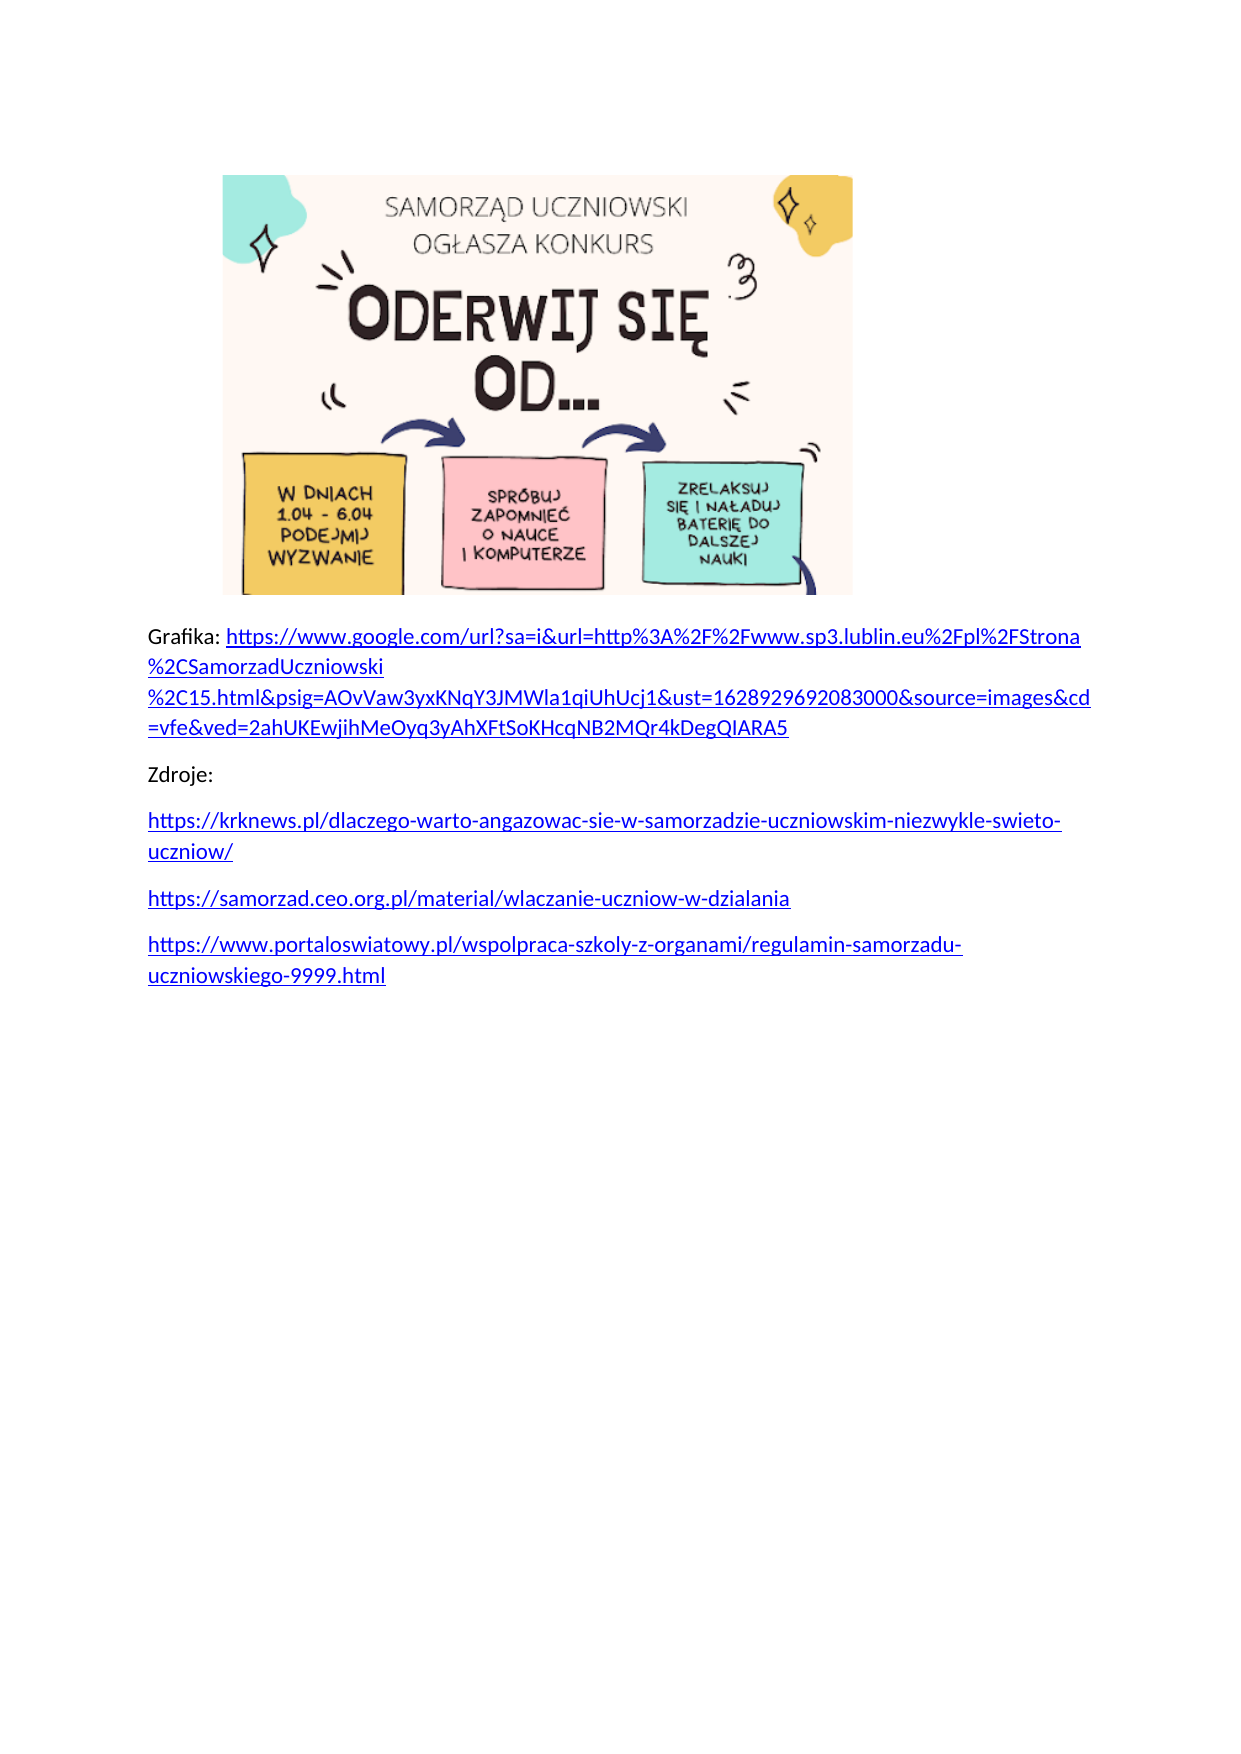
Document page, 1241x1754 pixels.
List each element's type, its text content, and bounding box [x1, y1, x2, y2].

text Grafika: https://www.google.com/url?sa=i&url=http%3A%2F%2Fwww.sp3.lublin.eu%2Fpl%2FStrona%2CSamorzadUczniowski%2C15.html&psig=AOvVaw3yxKNqY3JMWla1qiUhUcj1&ust=1628929692083000&source=images&cd=vfe&ved=2ahUKEwjihMeOyq3yAhXFtSoKHcqNB2MQr4kDegQIARA5 [148, 622, 1093, 741]
text Zdroje: [148, 760, 1093, 788]
picture [222, 175, 853, 595]
text https://samorzad.ceo.org.pl/material/wlaczanie-uczniow-w-dzialania [148, 884, 1093, 912]
text https://krknews.pl/dlaczego-warto-angazowac-sie-w-samorzadzie-uczniowskim-niezwykle-swieto-uczniow/ [148, 807, 1093, 865]
text https://www.portaloswiatowy.pl/wspolpraca-szkoly-z-organami/regulamin-samorzadu-uczniowskiego-9999.html [148, 931, 1093, 989]
